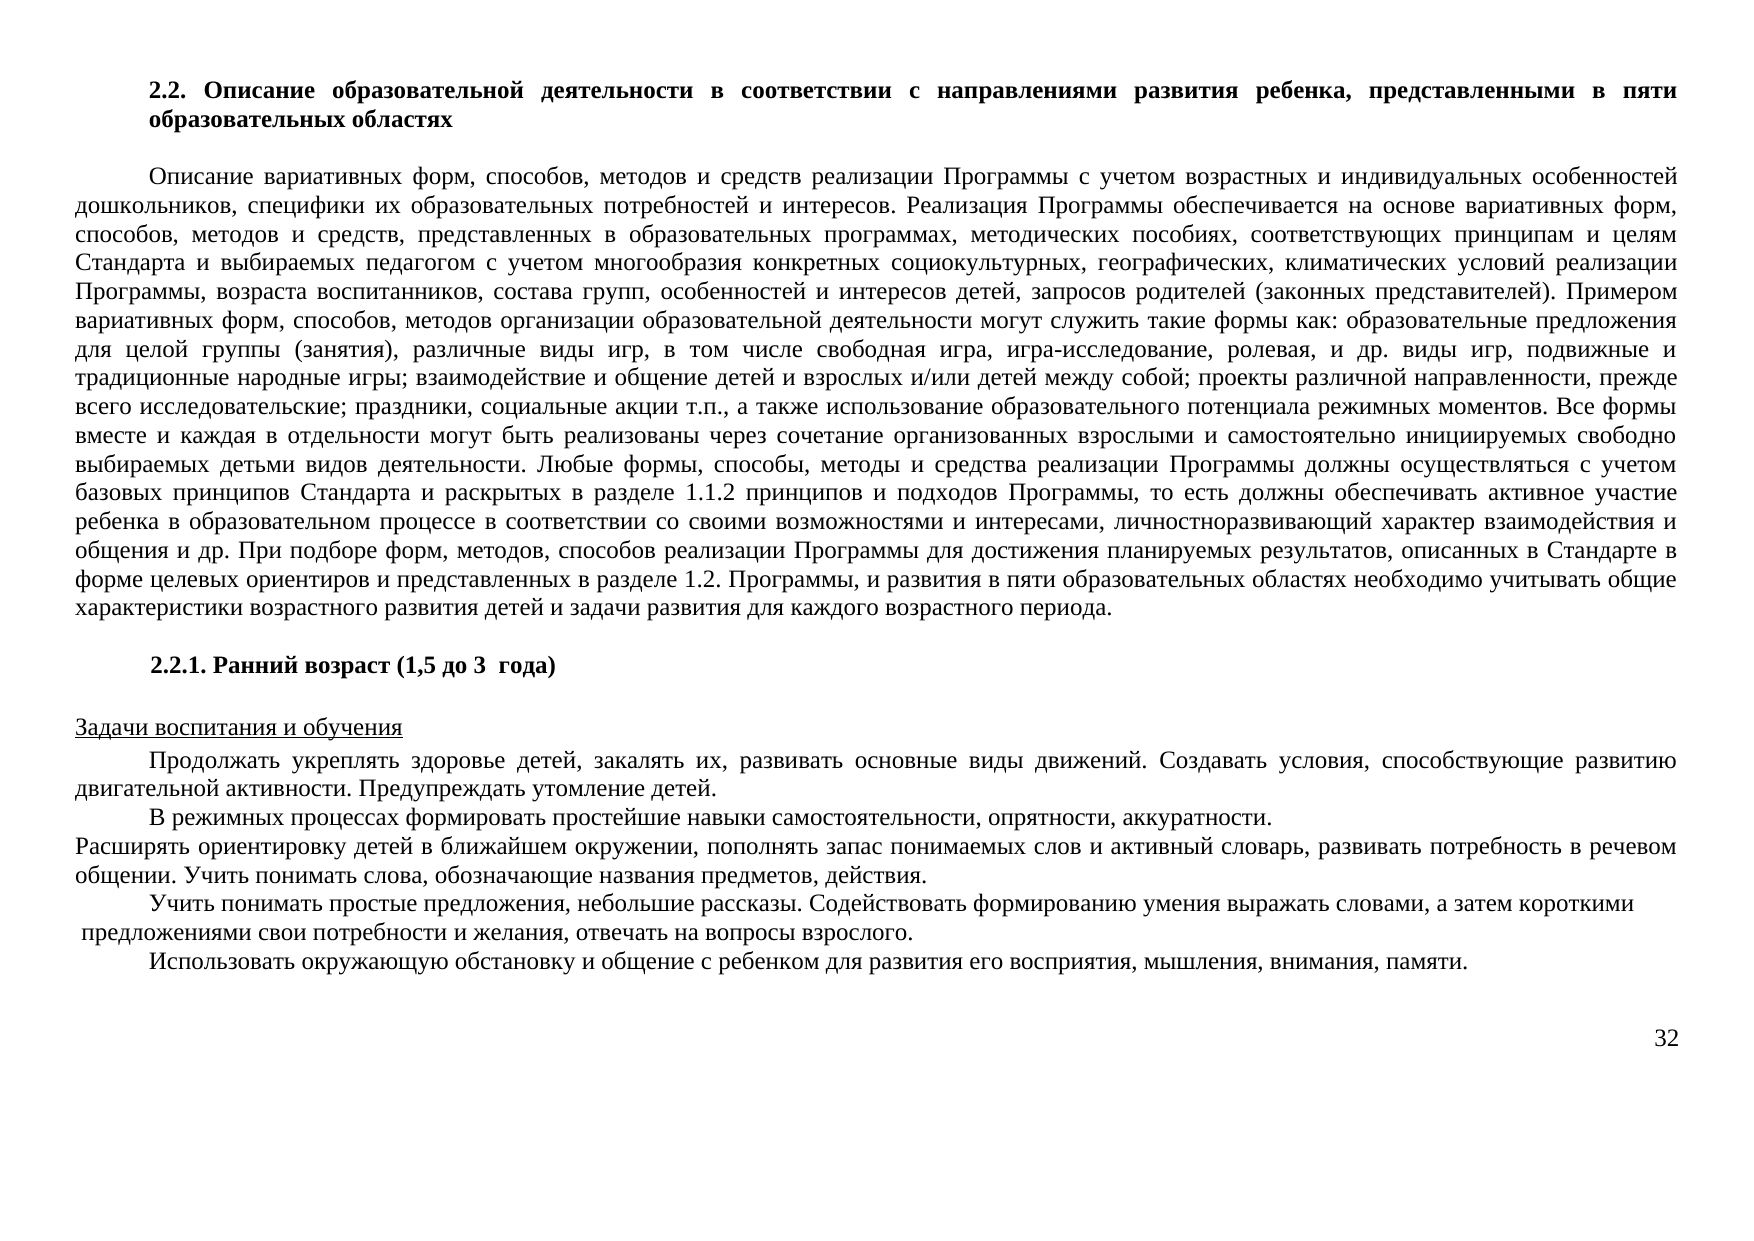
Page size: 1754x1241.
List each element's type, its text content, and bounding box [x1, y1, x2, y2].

text Продолжать укреплять здоровье детей, закалять их, развивать основные виды движений. Создавать условия, способствующие развитию двигательной активности. Предупреждать утомление детей. [75, 745, 1679, 802]
text предложениями свои потребности и желания, отвечать на вопросы взрослого. [75, 917, 1679, 946]
text Описание вариативных форм, способов, методов и средств реализации Программы с учетом возрастных и индивидуальных особенностей дошкольников, специфики их образовательных потребностей и интересов. Реализация Программы обеспечивается на основе вариативных форм, способов, методов и средств, представленных в образовательных программах, методических пособиях, соответствующих принципам и целям Стандарта и выбираемых педагогом с учетом многообразия конкретных социокультурных, географических, климатических условий реализации Программы, возраста воспитанников, состава групп, особенностей и интересов детей, запросов родителей (законных представителей). Примером вариативных форм, способов, методов организации образовательной деятельности могут служить такие формы как: образовательные предложения для целой группы (занятия), различные виды игр, в том числе свободная игра, игра-исследование, ролевая, и др. виды игр, подвижные и традиционные народные игры; взаимодействие и общение детей и взрослых и/или детей между собой; проекты различной направленности, прежде всего исследовательские; праздники, социальные акции т.п., а также использование образовательного потенциала режимных моментов. Все формы вместе и каждая в отдельности могут быть реализованы через сочетание организованных взрослыми и самостоятельно инициируемых свободно выбираемых детьми видов деятельности. Любые формы, способы, методы и средства реализации Программы должны осуществляться с учетом базовых принципов Стандарта и раскрытых в разделе 1.1.2 принципов и подходов Программы, то есть должны обеспечивать активное участие ребенка в образовательном процессе в соответствии со своими возможностями и интересами, личностноразвивающий характер взаимодействия и общения и др. При подборе форм, методов, способов реализации Программы для достижения планируемых результатов, описанных в Стандарте в форме целевых ориентиров и представленных в разделе 1.2. Программы, и развития в пяти образовательных областях необходимо учитывать общие характеристики возрастного развития детей и задачи развития для каждого возрастного периода. [75, 161, 1679, 621]
text В режимных процессах формировать простейшие навыки самостоятельности, опрятности, аккуратности. [75, 802, 1679, 831]
text 2.2. Описание образовательной деятельности в соответствии с направлениями развития ребенка, представленными в пяти образовательных областях [149, 75, 1679, 132]
text 2.2.1. Ранний возраст (1,5 до 3 года) [150, 650, 1679, 679]
text Учить понимать простые предложения, небольшие рассказы. Содействовать формированию умения выражать словами, а затем короткими [75, 888, 1679, 917]
text Расширять ориентировку детей в ближайшем окружении, пополнять запас понимаемых слов и активный словарь, развивать потребность в речевом общении. Учить понимать слова, обозначающие названия предметов, действия. [75, 831, 1679, 888]
text Использовать окружающую обстановку и общение с ребенком для развития его восприятия, мышления, внимания, памяти. [75, 946, 1679, 975]
text Задачи воспитания и обучения [75, 712, 1679, 741]
